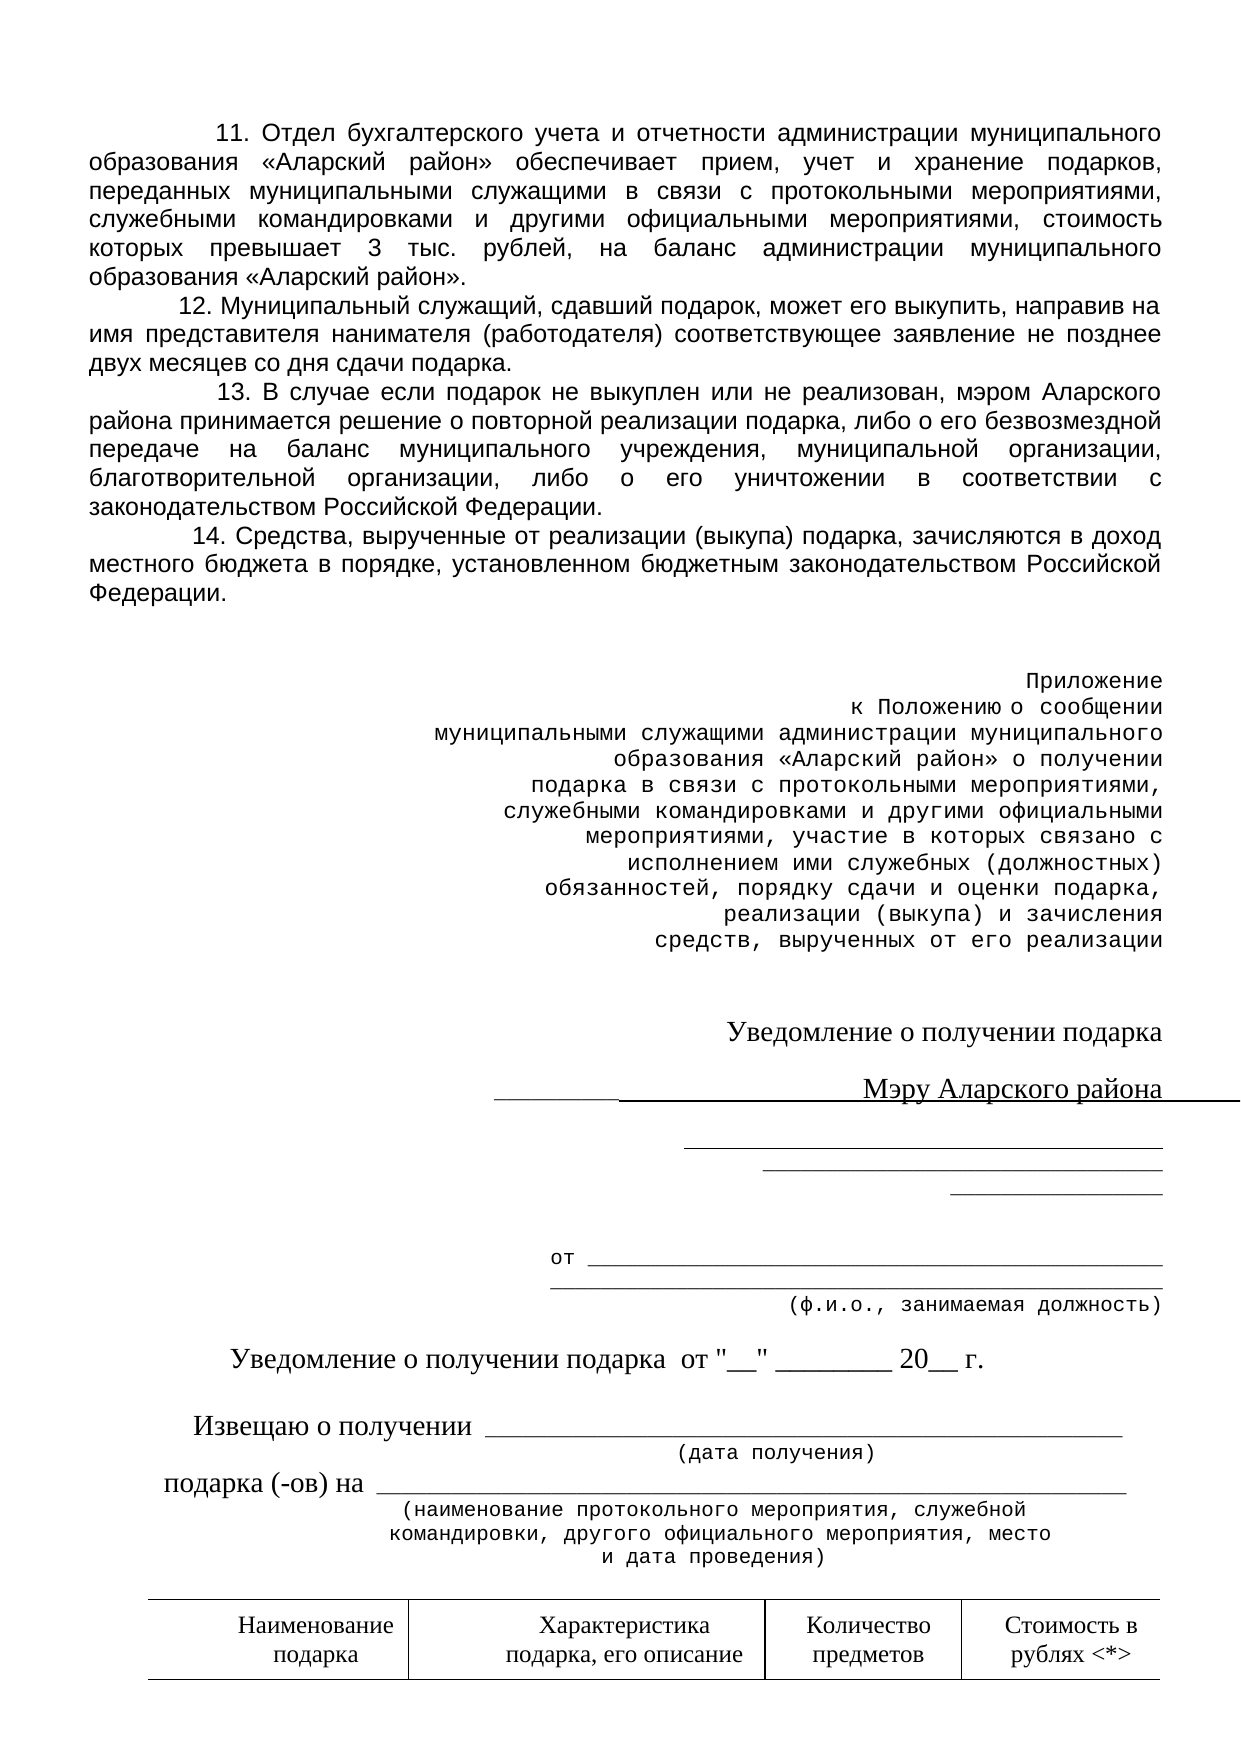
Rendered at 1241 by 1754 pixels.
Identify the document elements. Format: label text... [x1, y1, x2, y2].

text (наименование протокольного мероприятия, служебной [164, 1499, 1162, 1523]
table_header Стоимость в рублях <*> [962, 1600, 1160, 1678]
text Извещаю о получении ___________________________________________________ [164, 1408, 1162, 1442]
text подарка (-ов) на ____________________________________________________________ [164, 1466, 1162, 1499]
text 12. Муниципальный служащий, сдавший подарок, может его выкупить, направив на имя представителя нанимателя (работодателя) соответствующее заявление не позднее двух месяцев со дня сдачи подарка. [89, 291, 1162, 377]
text обязанностей, порядку сдачи и оценки подарка, [164, 877, 1163, 903]
table_header Наименование подарка [148, 1600, 408, 1678]
text Приложение [164, 669, 1163, 695]
table_header Характеристика подарка, его описание [409, 1600, 764, 1678]
text 13. В случае если подарок не выкуплен или не реализован, мэром Аларского района принимается решение о повторной реализации подарка, либо о его безвозмездной передаче на баланс муниципального учреждения, муниципальной организации, благотворительной организации, либо о его уничтожении в соответствии с законодательством Российской Федерации. [89, 377, 1162, 521]
text __________ Мэру Аларского района [457, 1071, 1162, 1105]
text _________________________________________________ [89, 1152, 1162, 1199]
text (ф.и.о., занимаемая должность) [89, 1294, 1162, 1318]
text 11. Отдел бухгалтерского учета и отчетности администрации муниципального образования «Аларский район» обеспечивает прием, учет и хранение подарков, переданных муниципальными служащими в связи с протокольными мероприятиями, служебными командировками и другими официальными мероприятиями, стоимость которых превышает 3 тыс. рублей, на баланс администрации муниципального образования «Аларский район». [89, 118, 1162, 291]
table_header Количество предметов [766, 1600, 961, 1678]
text от ______________________________________________ [89, 1247, 1162, 1270]
text Уведомление о получении подарка [89, 1014, 1162, 1048]
text исполнением ими служебных (должностных) [164, 851, 1163, 877]
text 14. Средства, вырученные от реализации (выкупа) подарка, зачисляются в доход местного бюджета в порядке, установленном бюджетным законодательством Российской Федерации. [89, 521, 1162, 607]
text к Положению о сообщении [164, 695, 1163, 721]
text служебными командировками и другими официальными [164, 799, 1163, 825]
text муниципальными служащими администрации муниципального [164, 721, 1163, 747]
text командировки, другого официального мероприятия, место [164, 1523, 1162, 1546]
text подарка в связи с протокольными мероприятиями, [164, 773, 1163, 799]
text (дата получения) [164, 1442, 1162, 1466]
text мероприятиями, участие в которых связано с [164, 825, 1163, 851]
text Уведомление о получении подарка от "__" ________ 20__ г. [164, 1341, 1162, 1375]
text средств, вырученных от его реализации [164, 929, 1163, 954]
text _________________________________________________ [89, 1270, 1162, 1294]
text и дата проведения) [164, 1546, 1162, 1570]
text реализации (выкупа) и зачисления [164, 903, 1163, 929]
text образования «Аларский район» о получении [164, 747, 1163, 773]
